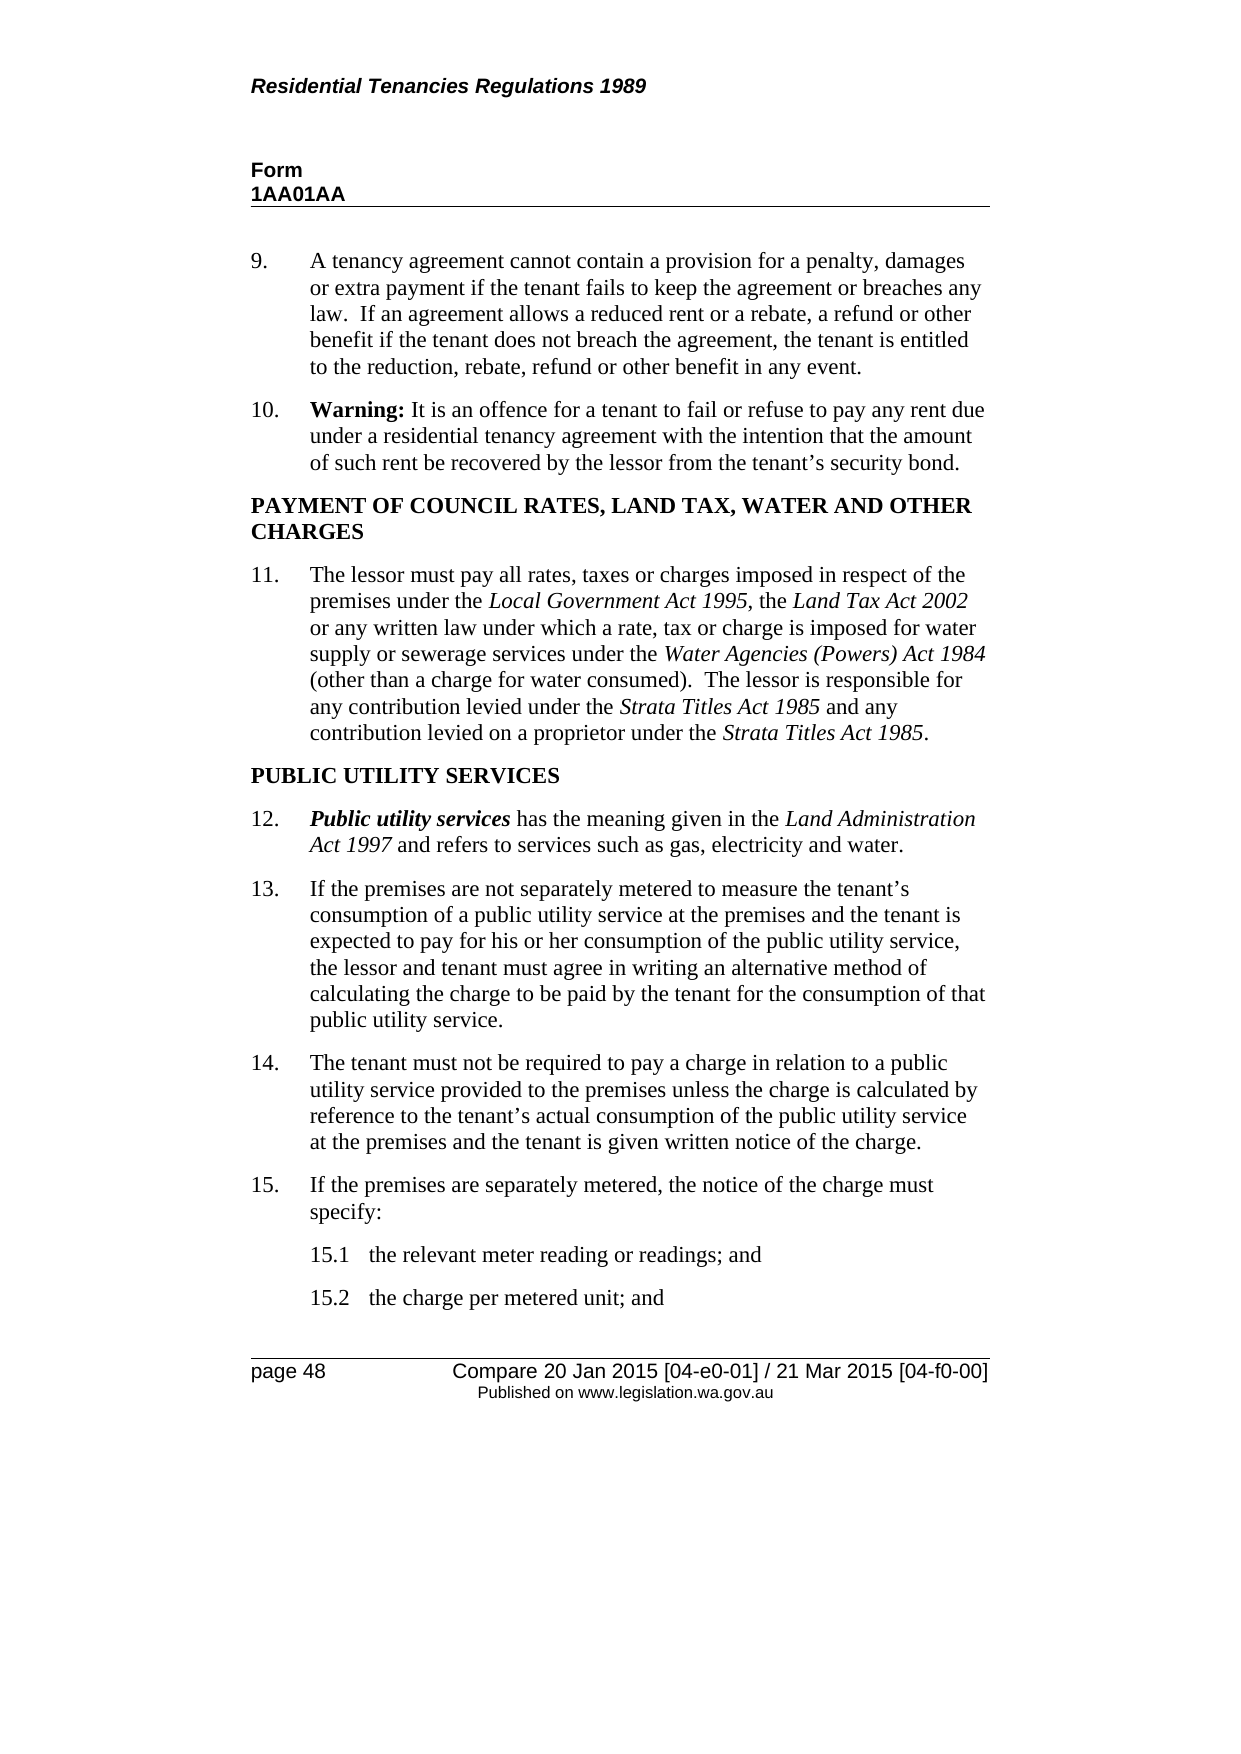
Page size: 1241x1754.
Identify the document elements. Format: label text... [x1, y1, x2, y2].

text PAYMENT OF COUNCIL RATES, LAND TAX, WATER AND OTHER CHARGES [251, 492, 990, 544]
text 9. A tenancy agreement cannot contain a provision for a penalty, damages or extra payment if the tenant fails to keep the agreement or breaches any law. If an agreement allows a reduced rent or a rebate, a refund or other benefit if the tenant does not breach the agreement, the tenant is entitled to the reduction, rebate, refund or other benefit in any event. [251, 247, 990, 379]
text 10. Warning: It is an offence for a tenant to fail or refuse to pay any rent due under a residential tenancy agreement with the intention that the amount of such rent be recovered by the lessor from the tenant’s security bond. [251, 396, 990, 475]
text 15.2 the charge per metered unit; and [251, 1284, 990, 1310]
text 15.1 the relevant meter reading or readings; and [251, 1241, 990, 1267]
text 14. The tenant must not be required to pay a charge in relation to a public utility service provided to the premises unless the charge is calculated by reference to the tenant’s actual consumption of the public utility service at the premises and the tenant is given written notice of the charge. [251, 1049, 990, 1155]
text 13. If the premises are not separately metered to measure the tenant’s consumption of a public utility service at the premises and the tenant is expected to pay for his or her consumption of the public utility service, the lessor and tenant must agree in writing an alternative method of calculating the charge to be paid by the tenant for the consumption of that public utility service. [251, 874, 990, 1033]
text 12. Public utility services has the meaning given in the Land Administration Act 1997 and refers to services such as gas, electricity and water. [251, 805, 990, 858]
text 11. The lessor must pay all rates, taxes or charges imposed in respect of the premises under the Local Government Act 1995, the Land Tax Act 2002 or any written law under which a rate, tax or charge is imposed for water supply or sewerage services under the Water Agencies (Powers) Act 1984 (other than a charge for water consumed). The lessor is responsible for any contribution levied under the Strata Titles Act 1985 and any contribution levied on a proprietor under the Strata Titles Act 1985. [251, 561, 990, 746]
text 15. If the premises are separately metered, the notice of the charge must specify: [251, 1171, 990, 1224]
text PUBLIC UTILITY SERVICES [251, 762, 990, 788]
